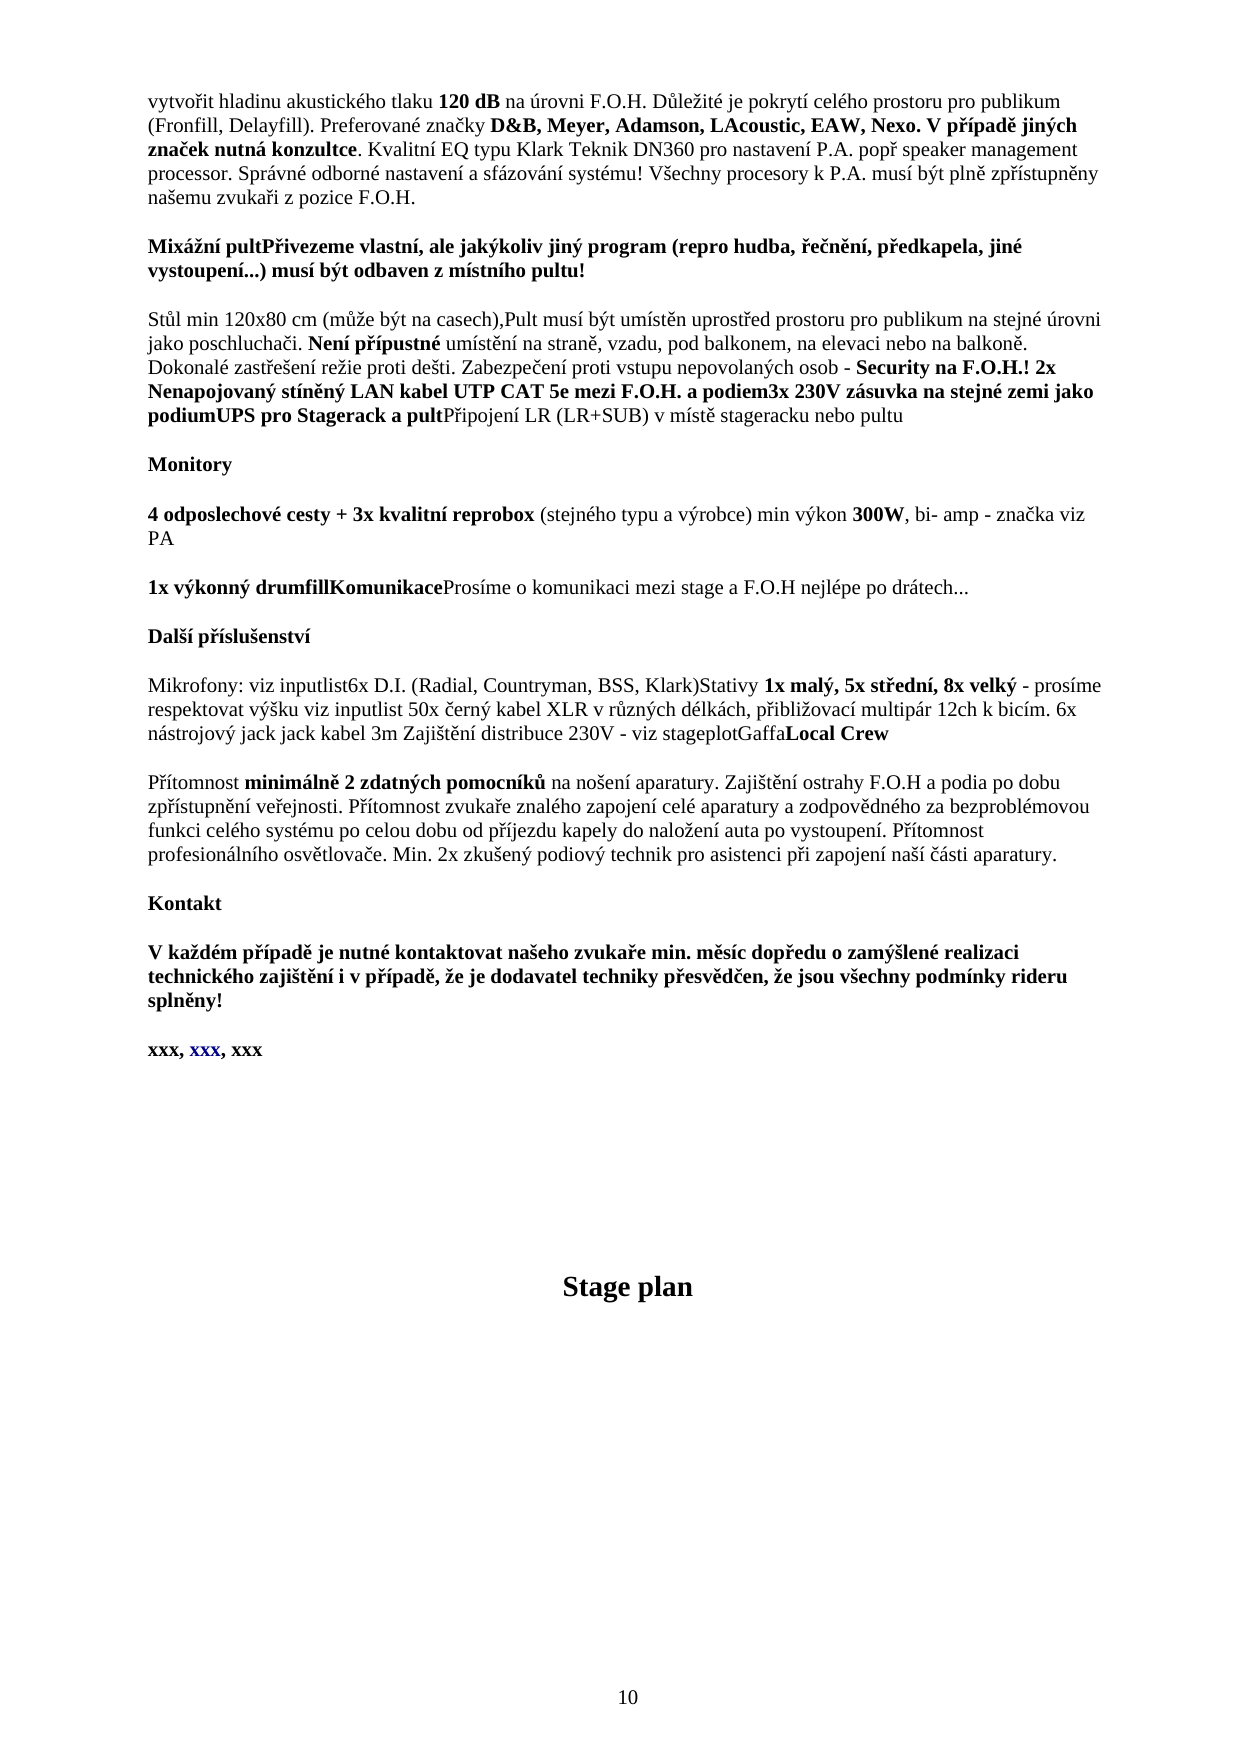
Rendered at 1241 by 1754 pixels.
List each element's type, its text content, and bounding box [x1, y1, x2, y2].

text xxx, xxx, xxx [148, 1037, 1107, 1061]
text Kontakt [148, 891, 1107, 915]
text V každém případě je nutné kontaktovat našeho zvukaře min. měsíc dopředu o zamýšlené realizaci technického zajištění i v případě, že je dodavatel techniky přesvědčen, že jsou všechny podmínky rideru splněny! [148, 940, 1107, 1012]
text Další příslušenství [148, 624, 1107, 648]
text Stůl min 120x80 cm (může být na casech), Pult musí být umístěn uprostřed prostoru pro publikum na stejné úrovni jako poschluchači. Není přípustné umístění na straně, vzadu, pod balkonem, na elevaci nebo na balkoně. Dokonalé zastřešení režie proti dešti. Zabezpečení proti vstupu nepovolaných osob - Security na F.O.H.! 2x Nenapojovaný stíněný LAN kabel UTP CAT 5e mezi F.O.H. a podiem 3x 230V zásuvka na stejné zemi jako podium UPS pro Stagerack a pult Připojení LR (LR+SUB) v místě stageracku nebo pultu [148, 307, 1107, 427]
text Přítomnost minimálně 2 zdatných pomocníků na nošení aparatury. Zajištění ostrahy F.O.H a podia po dobu zpřístupnění veřejnosti. Přítomnost zvukaře znalého zapojení celé aparatury a zodpovědného za bezproblémovou funkci celého systému po celou dobu od příjezdu kapely do naložení auta po vystoupení. Přítomnost profesionálního osvětlovače. Min. 2x zkušený podiový technik pro asistenci při zapojení naší části aparatury. [148, 770, 1107, 866]
text Mixážní pult Přivezeme vlastní, ale jakýkoliv jiný program (repro hudba, řečnění, předkapela, jiné vystoupení...) musí být odbaven z místního pultu! [148, 234, 1107, 282]
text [148, 89, 1107, 209]
text Monitory [148, 452, 1107, 476]
text 1x výkonný drumfill Komunikace Prosíme o komunikaci mezi stage a F.O.H nejlépe po drátech... [148, 574, 1107, 599]
text 4 odposlechové cesty + 3x kvalitní reprobox (stejného typu a výrobce) min výkon 300W, bi- amp - značka viz PA [148, 501, 1107, 549]
text Stage plan [148, 1269, 1107, 1303]
text Mikrofony: viz inputlist 6x D.I. (Radial, Countryman, BSS, Klark) Stativy 1x malý, 5x střední, 8x velký - prosíme respektovat výšku viz inputlist 50x černý kabel XLR v různých délkách, přibližovací multipár 12ch k bicím. 6x nástrojový jack jack kabel 3m Zajištění distribuce 230V - viz stageplot Gaffa Local Crew [148, 673, 1107, 745]
